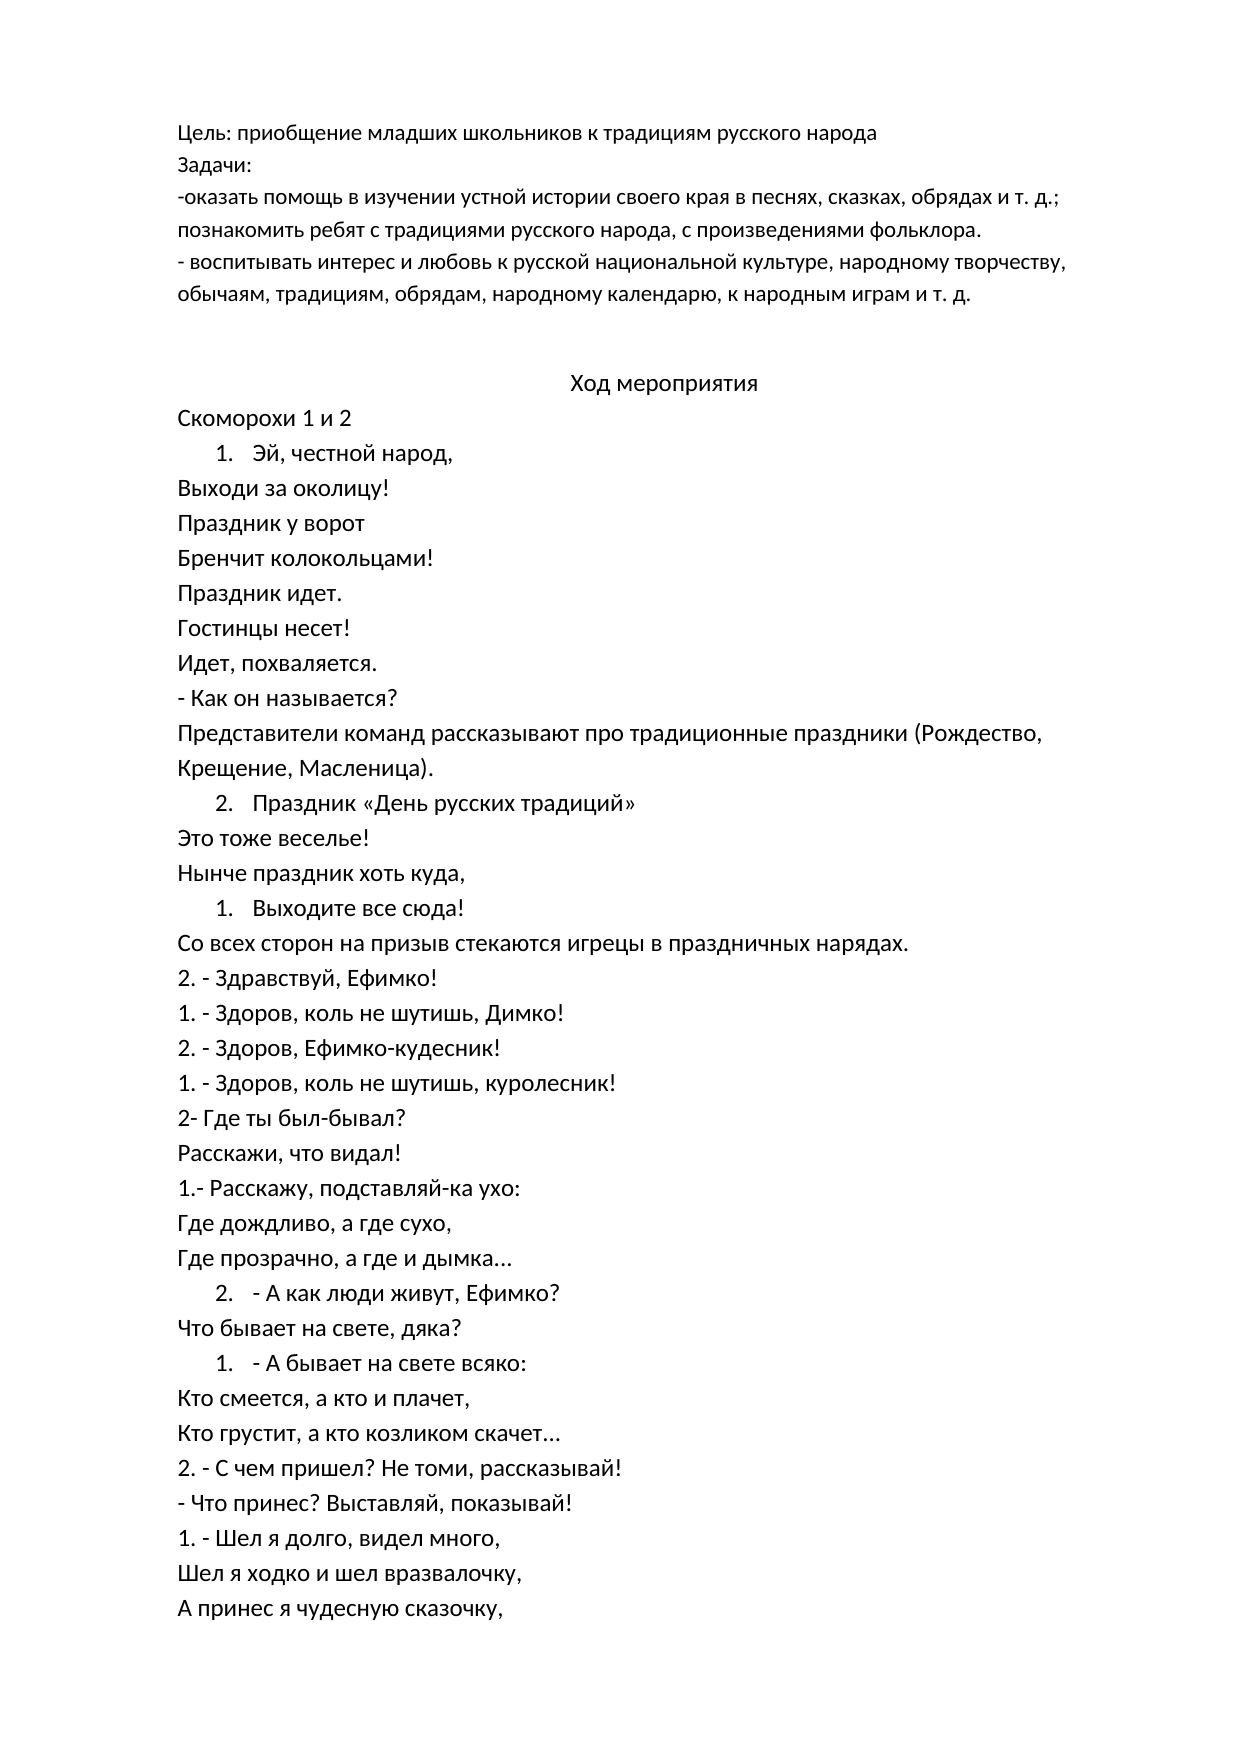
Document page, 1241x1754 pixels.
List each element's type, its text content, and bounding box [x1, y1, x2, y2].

text - Как он называется? [177, 682, 1152, 713]
text Кто смеется, а кто и плачет, [177, 1382, 1152, 1413]
text 2. - Здоров, Ефимко-кудесник! [177, 1032, 1152, 1063]
text Со всех сторон на призыв стекаются игрецы в праздничных нарядах. [177, 927, 1152, 958]
list Выходите все сюда! [215, 892, 1152, 923]
text Праздник у ворот [177, 507, 1152, 538]
text Бренчит колокольцами! [177, 542, 1152, 573]
text Кто грустит, а кто козликом скачет... [177, 1417, 1152, 1448]
text А принес я чудесную сказочку, [177, 1592, 1152, 1623]
text Выходи за околицу! [177, 472, 1152, 503]
text Что бывает на свете, дяка? [177, 1312, 1152, 1343]
text 1. - Здоров, коль не шутишь, Димко! [177, 997, 1152, 1028]
text Скоморохи 1 и 2 [177, 402, 1152, 433]
text - Что принес? Выставляй, показывай! [177, 1487, 1152, 1518]
text 1. - Шел я долго, видел много, [177, 1522, 1152, 1553]
text Представители команд рассказывают про традиционные праздники (Рождество, Крещение, Масленица). [177, 717, 1152, 783]
text Задачи: [177, 150, 1152, 178]
text Идет, похваляется. [177, 647, 1152, 678]
text Праздник идет. [177, 577, 1152, 608]
text 2- Где ты был-бывал? [177, 1102, 1152, 1133]
text 2. - Здравствуй, Ефимко! [177, 962, 1152, 993]
list Эй, честной народ, [215, 437, 1152, 468]
text Где дождливо, а где сухо, [177, 1207, 1152, 1238]
text - воспитывать интерес и любовь к русской национальной культуре, народному творчеству, обычаям, традициям, обрядам, народному календарю, к народным играм и т. д. [177, 247, 1152, 307]
list - А бывает на свете всяко: [215, 1347, 1152, 1378]
text 2. - С чем пришел? Не томи, рассказывай! [177, 1452, 1152, 1483]
text Это тоже веселье! [177, 822, 1152, 853]
text Где прозрачно, а где и дымка... [177, 1242, 1152, 1273]
list - А как люди живут, Ефимко? [215, 1277, 1152, 1308]
text Цель: приобщение младших школьников к традициям русского народа [177, 118, 1152, 146]
text Гостинцы несет! [177, 612, 1152, 643]
list Праздник «День русских традиций» [215, 787, 1152, 818]
text -оказать помощь в изучении устной истории своего края в песнях, сказках, обрядах и т. д.; познакомить ребят с традициями русского народа, с произведениями фольклора. [177, 182, 1152, 243]
text 1.- Расскажу, подставляй-ка ухо: [177, 1172, 1152, 1203]
text Ход мероприятия [177, 367, 1152, 398]
text Нынче праздник хоть куда, [177, 857, 1152, 888]
text Расскажи, что видал! [177, 1137, 1152, 1168]
text Шел я ходко и шел вразвалочку, [177, 1557, 1152, 1588]
text 1. - Здоров, коль не шутишь, куролесник! [177, 1067, 1152, 1098]
